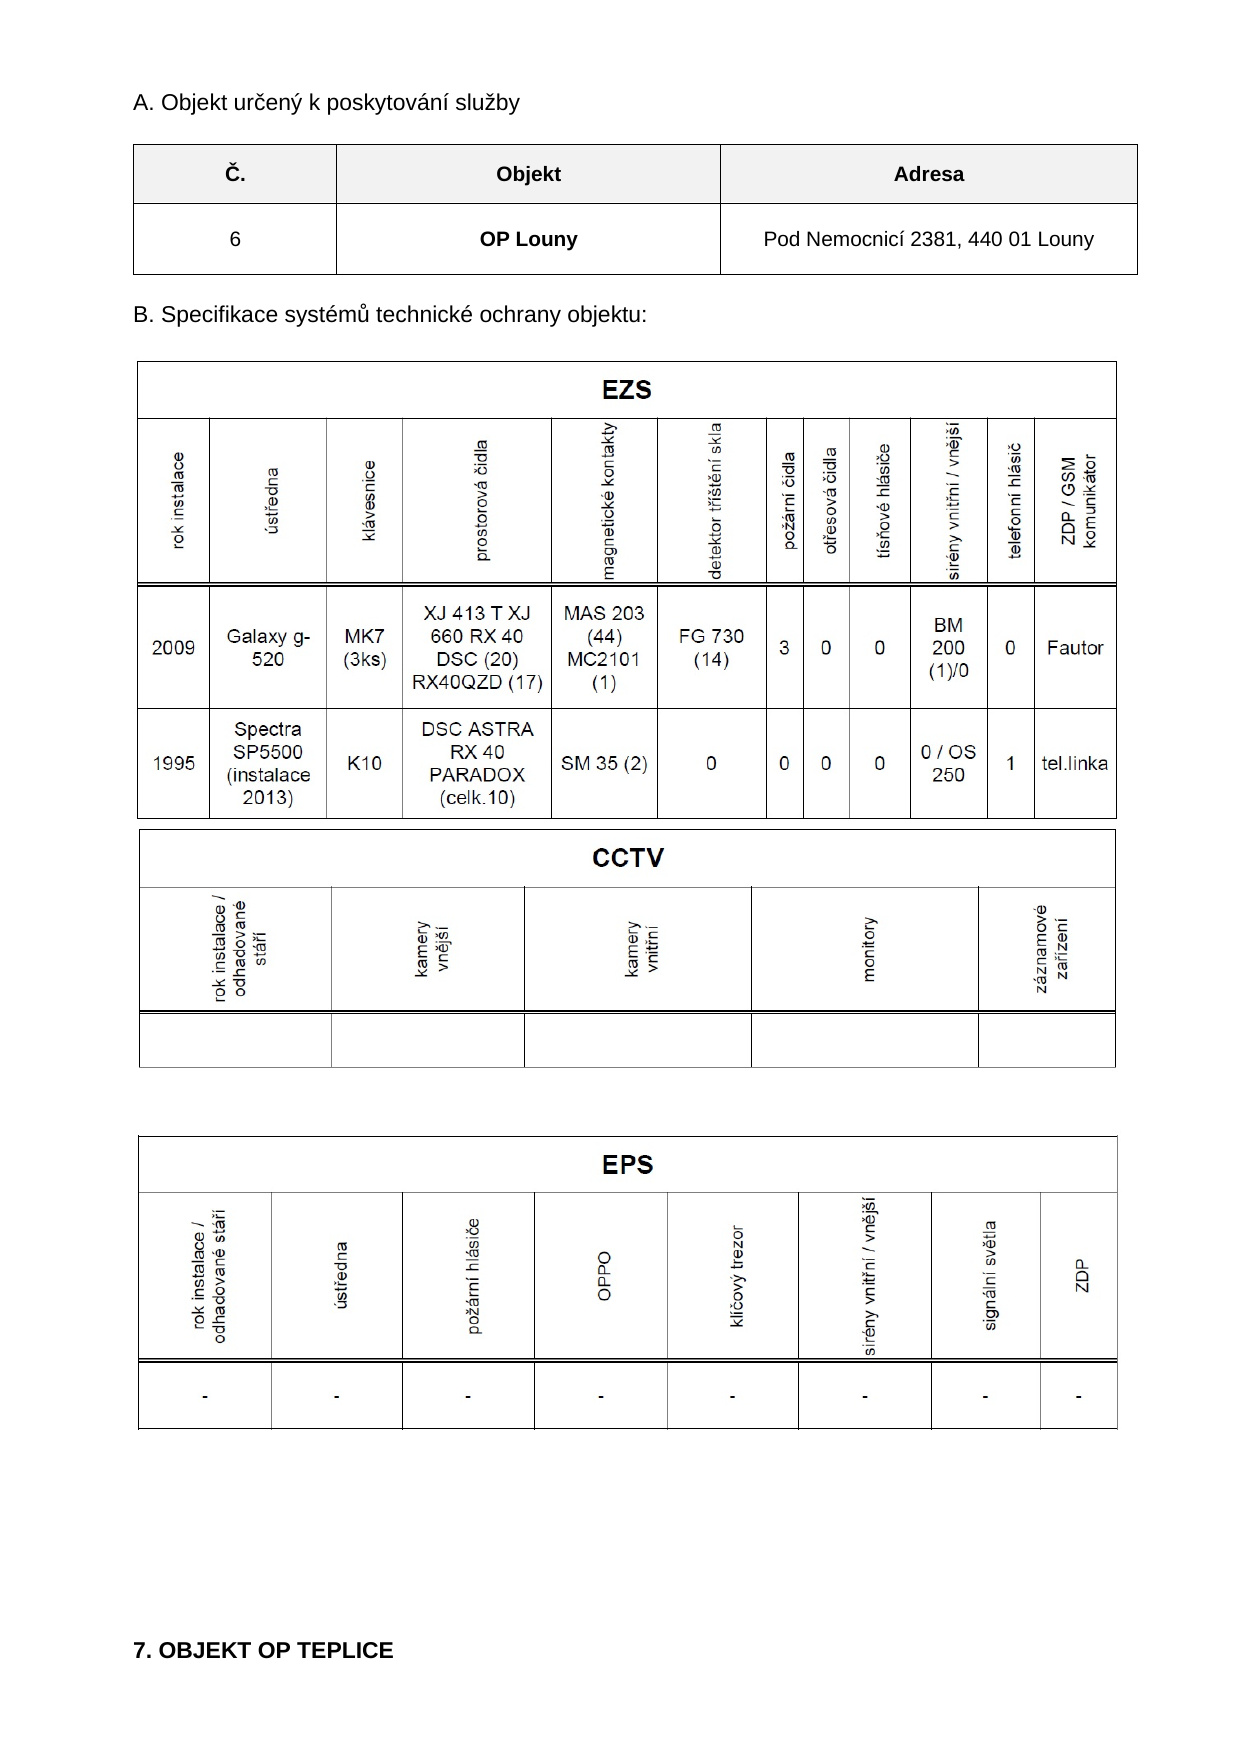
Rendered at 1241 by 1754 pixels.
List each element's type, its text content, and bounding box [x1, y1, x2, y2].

table_header Objekt [337, 145, 720, 202]
table_header Č. [134, 145, 336, 202]
table_cell 6 [134, 204, 336, 274]
table_cell OP Louny [337, 204, 720, 274]
table_header Adresa [721, 145, 1137, 202]
text B. Specifikace systémů technické ochrany objektu: [133, 301, 1122, 327]
text 7. OBJEKT OP TEPLICE [133, 1637, 1122, 1663]
text A. Objekt určený k poskytování služby [133, 89, 1122, 115]
table_cell Pod Nemocnicí 2381, 440 01 Louny [721, 204, 1137, 274]
picture [132, 356, 1124, 1072]
picture [132, 1129, 1122, 1436]
